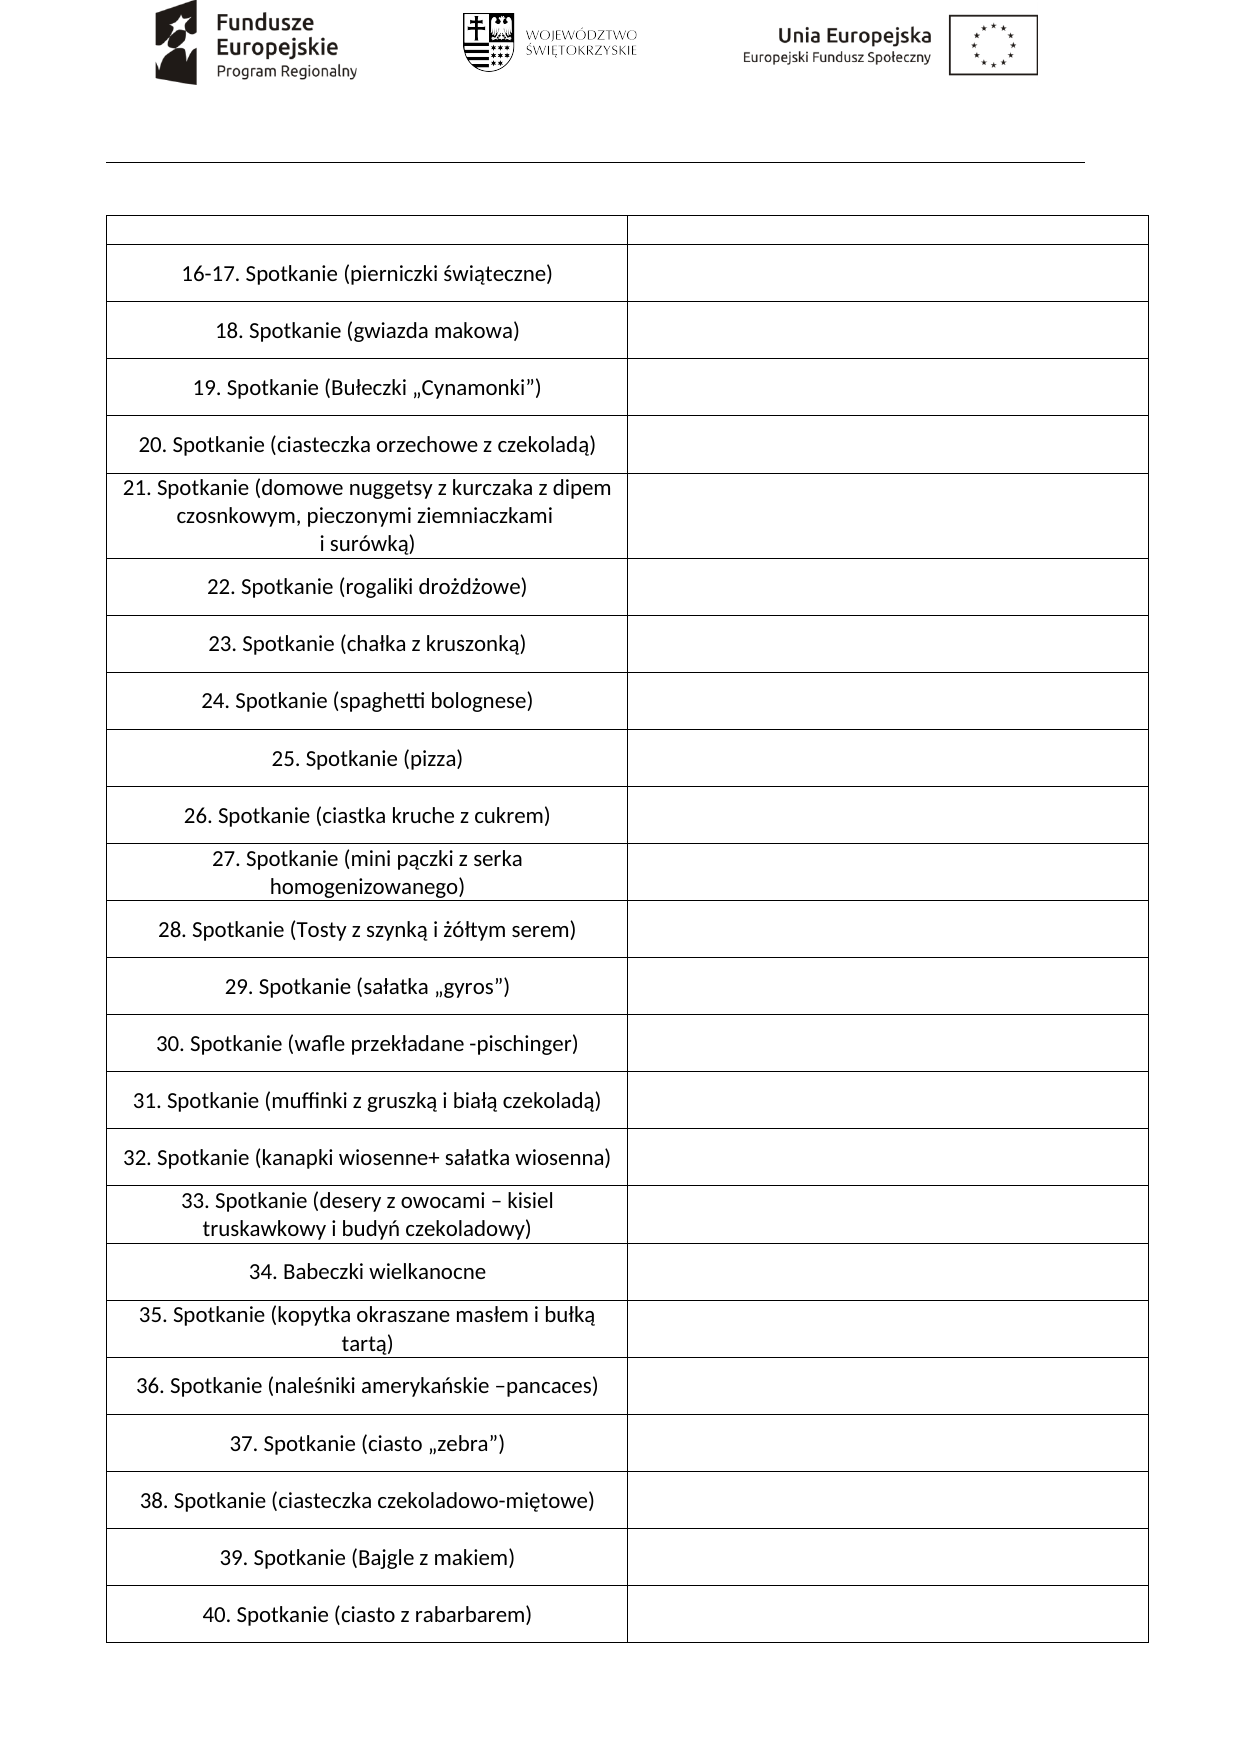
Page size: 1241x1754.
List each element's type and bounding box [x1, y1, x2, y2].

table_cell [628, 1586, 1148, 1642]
picture [155, 0, 357, 85]
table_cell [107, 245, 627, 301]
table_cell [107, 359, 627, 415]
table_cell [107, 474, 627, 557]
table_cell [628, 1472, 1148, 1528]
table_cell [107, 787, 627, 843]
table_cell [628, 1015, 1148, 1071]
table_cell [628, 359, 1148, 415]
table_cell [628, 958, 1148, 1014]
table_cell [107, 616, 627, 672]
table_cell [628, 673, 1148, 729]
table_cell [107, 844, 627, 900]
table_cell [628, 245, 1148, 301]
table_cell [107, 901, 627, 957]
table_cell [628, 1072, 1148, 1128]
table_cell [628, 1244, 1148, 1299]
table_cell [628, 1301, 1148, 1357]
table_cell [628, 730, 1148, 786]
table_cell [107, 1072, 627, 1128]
picture [463, 13, 637, 72]
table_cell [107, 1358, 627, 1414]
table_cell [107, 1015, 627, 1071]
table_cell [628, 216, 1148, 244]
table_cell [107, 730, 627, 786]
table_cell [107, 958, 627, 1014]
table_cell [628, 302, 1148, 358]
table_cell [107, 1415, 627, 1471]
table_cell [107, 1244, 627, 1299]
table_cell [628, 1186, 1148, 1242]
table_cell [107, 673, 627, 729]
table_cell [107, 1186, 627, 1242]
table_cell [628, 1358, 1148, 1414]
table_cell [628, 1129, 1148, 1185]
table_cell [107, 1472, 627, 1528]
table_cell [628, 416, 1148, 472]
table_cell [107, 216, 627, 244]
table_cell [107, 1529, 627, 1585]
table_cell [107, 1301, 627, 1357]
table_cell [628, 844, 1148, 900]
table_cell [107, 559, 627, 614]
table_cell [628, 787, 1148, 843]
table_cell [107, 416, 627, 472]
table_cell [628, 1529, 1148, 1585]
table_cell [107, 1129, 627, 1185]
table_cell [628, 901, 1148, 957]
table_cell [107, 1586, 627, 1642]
picture [740, 2, 1038, 82]
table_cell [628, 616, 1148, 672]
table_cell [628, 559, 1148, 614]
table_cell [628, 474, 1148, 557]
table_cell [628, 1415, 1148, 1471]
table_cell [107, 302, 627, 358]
